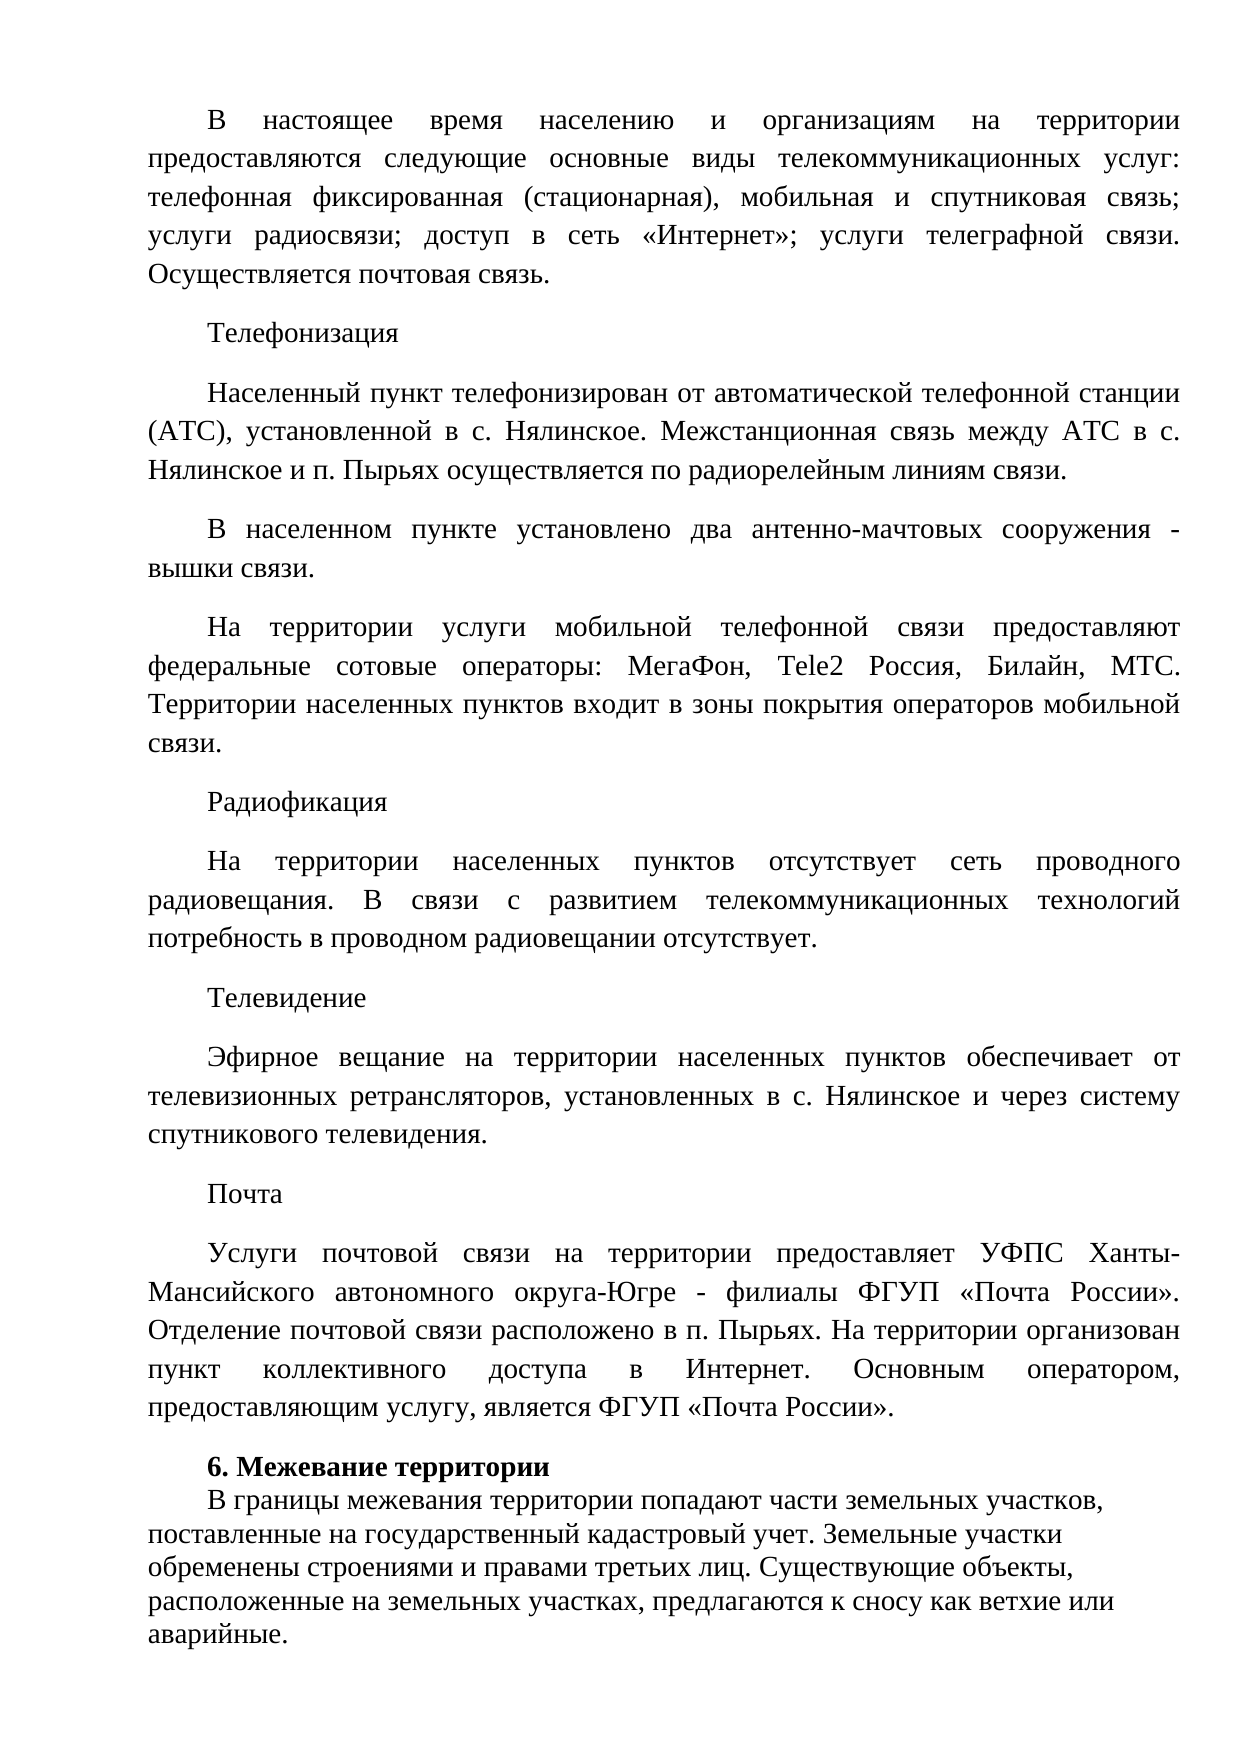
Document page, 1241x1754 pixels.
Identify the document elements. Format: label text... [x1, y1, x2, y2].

text На территории услуги мобильной телефонной связи предоставляют федеральные сотовые операторы: МегаФон, Tele2 Россия, Билайн, МТС. Территории населенных пунктов входит в зоны покрытия операторов мобильной связи. [148, 609, 1181, 758]
text Почта [148, 1176, 1181, 1209]
text Телевидение [148, 980, 1181, 1013]
text Эфирное вещание на территории населенных пунктов обеспечивает от телевизионных ретрансляторов, установленных в с. Нялинское и через систему спутникового телевидения. [148, 1039, 1181, 1150]
text Услуги почтовой связи на территории предоставляет УФПС Ханты-Мансийского автономного округа-Югре - филиалы ФГУП «Почта России». Отделение почтовой связи расположено в п. Пырьях. На территории организован пункт коллективного доступа в Интернет. Основным оператором, предоставляющим услугу, является ФГУП «Почта России». [148, 1235, 1181, 1423]
text 6. Межевание территории [148, 1449, 1181, 1482]
text На территории населенных пунктов отсутствует сеть проводного радиовещания. В связи с развитием телекоммуникационных технологий потребность в проводном радиовещании отсутствует. [148, 843, 1181, 954]
text Населенный пункт телефонизирован от автоматической телефонной станции (АТС), установленной в с. Нялинское. Межстанционная связь между АТС в с. Нялинское и п. Пырьях осуществляется по радиорелейным линиям связи. [148, 375, 1181, 485]
text Телефонизация [148, 315, 1181, 349]
text Радиофикация [148, 784, 1181, 818]
text В настоящее время населению и организациям на территории предоставляются следующие основные виды телекоммуникационных услуг: телефонная фиксированная (стационарная), мобильная и спутниковая связь; услуги радиосвязи; доступ в сеть «Интернет»; услуги телеграфной связи. Осуществляется почтовая связь. [148, 102, 1181, 289]
text В границы межевания территории попадают части земельных участков, поставленные на государственный кадастровый учет. Земельные участки обременены строениями и правами третьих лиц. Существующие объекты, расположенные на земельных участках, предлагаются к сносу как ветхие или аварийные. [148, 1482, 1181, 1650]
text В населенном пункте установлено два антенно-мачтовых сооружения - вышки связи. [148, 511, 1181, 583]
